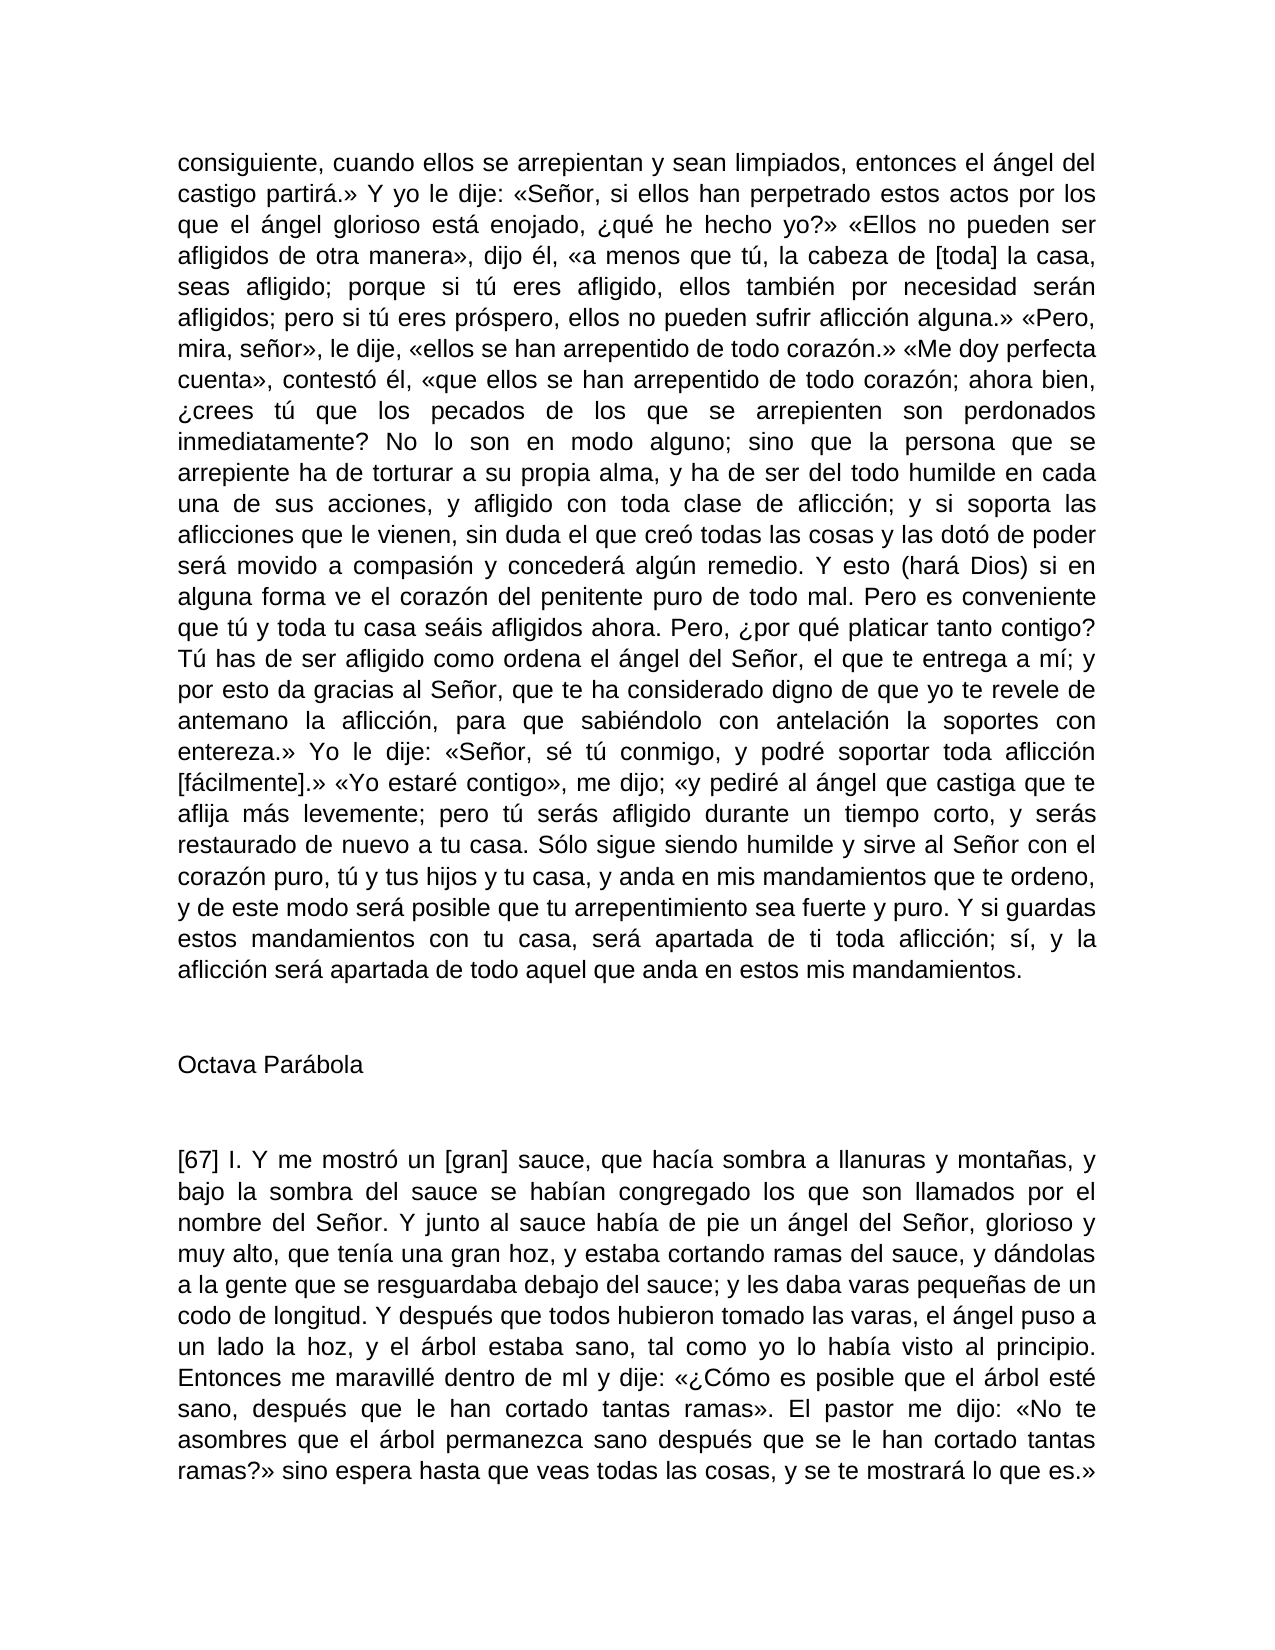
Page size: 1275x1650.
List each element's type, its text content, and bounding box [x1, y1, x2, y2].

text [177, 148, 1098, 983]
text Octava Parábola [177, 1050, 1098, 1079]
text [177, 1146, 1098, 1485]
